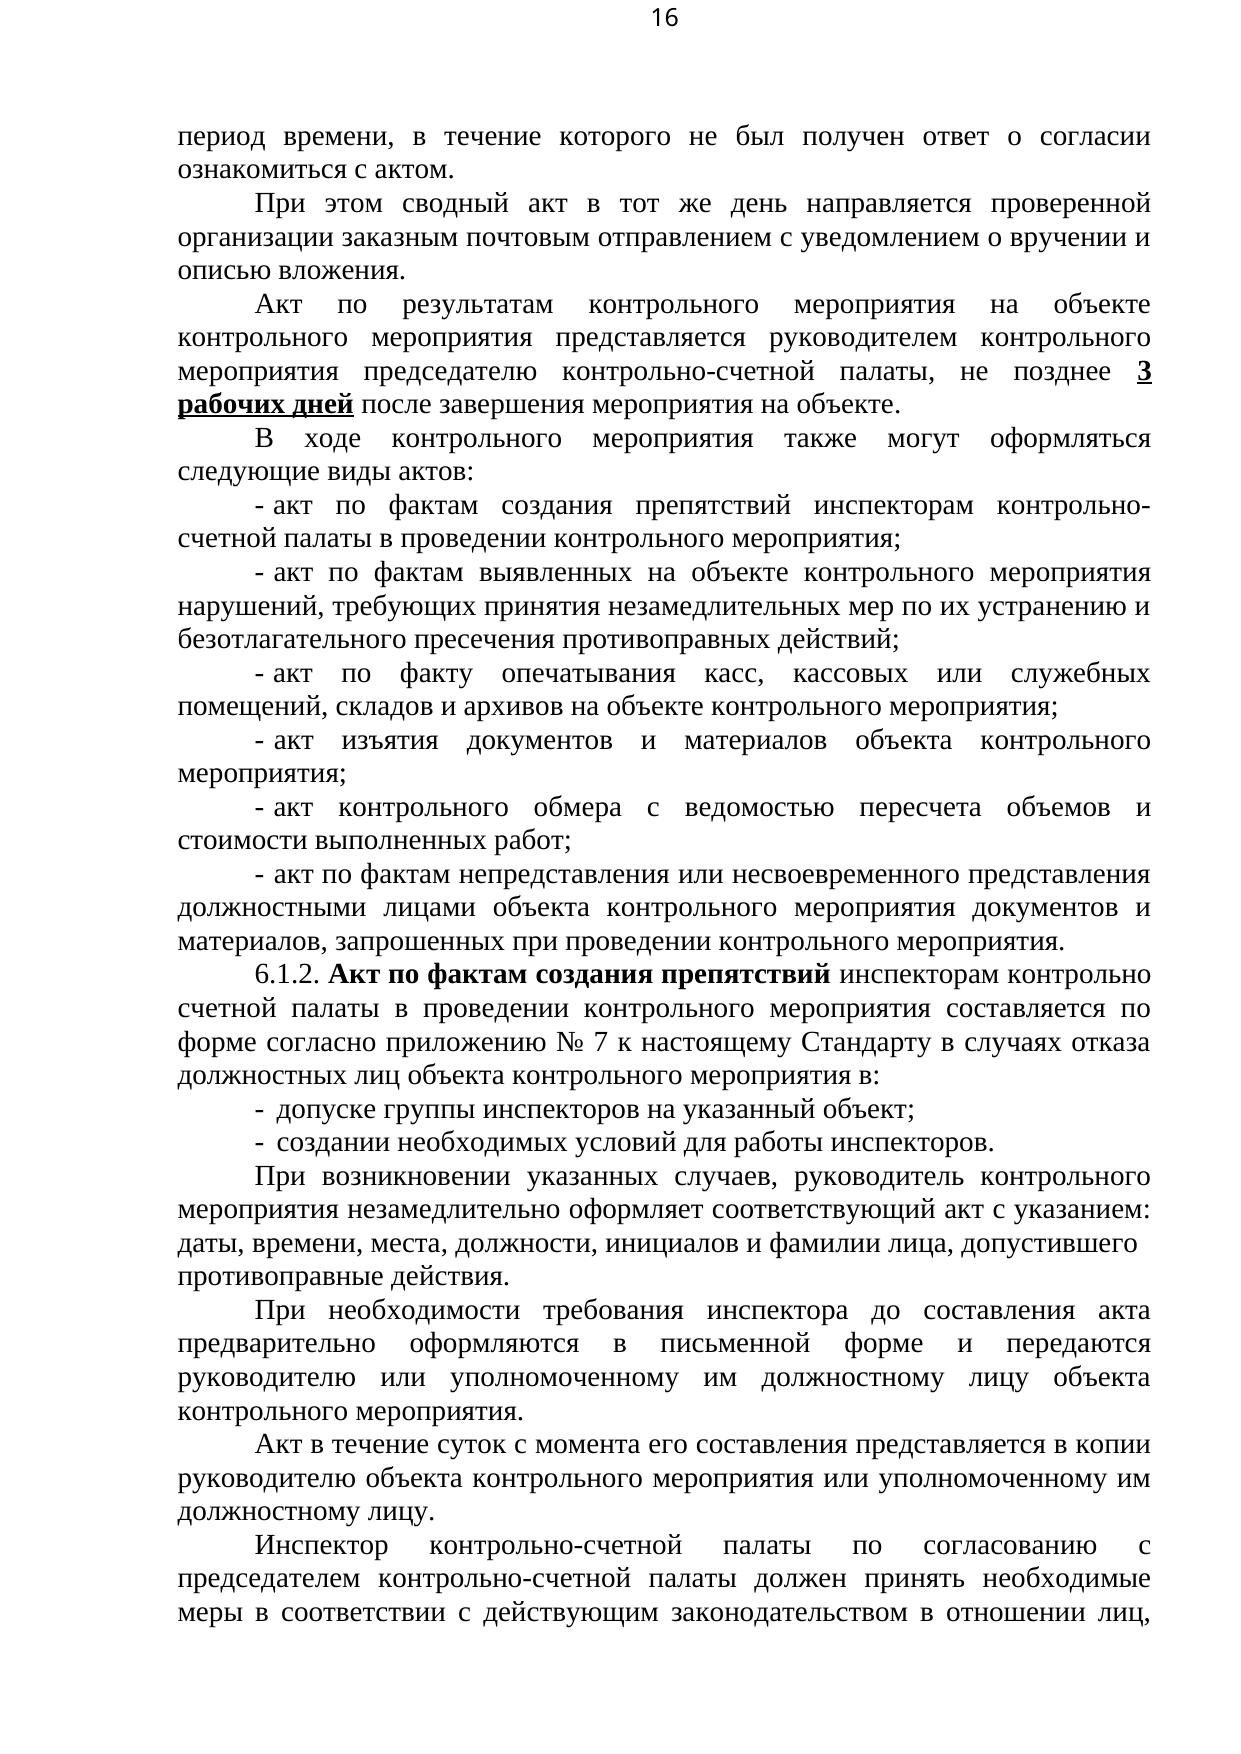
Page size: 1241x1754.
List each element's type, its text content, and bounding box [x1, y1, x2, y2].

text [177, 1527, 1152, 1627]
list акт по фактам выявленных на объекте контрольного мероприятия нарушений, требующих принятия незамедлительных мер по их устранению и безотлагательного пресечения противоправных действий; [177, 554, 1152, 655]
text 6.1.2. Акт по фактам создания препятствий инспекторам контрольно счетной палаты в проведении контрольного мероприятия составляется по форме согласно приложению № 7 к настоящему Стандарту в случаях отказа должностных лиц объекта контрольного мероприятия в: [177, 957, 1152, 1091]
list акт изъятия документов и материалов объекта контрольного мероприятия; [177, 722, 1152, 789]
list акт по факту опечатывания касс, кассовых или служебных помещений, складов и архивов на объекте контрольного мероприятия; [177, 655, 1152, 722]
text Акт по результатам контрольного мероприятия на объекте контрольного мероприятия представляется руководителем контрольного мероприятия председателю контрольно-счетной палаты, не позднее 3 рабочих дней после завершения мероприятия на объекте. [177, 286, 1152, 420]
list создании необходимых условий для работы инспекторов. [177, 1124, 1152, 1158]
text При этом сводный акт в тот же день направляется проверенной организации заказным почтовым отправлением с уведомлением о вручении и описью вложения. [177, 185, 1152, 286]
text Акт в течение суток с момента его составления представляется в копии руководителю объекта контрольного мероприятия или уполномоченному им должностному лицу. [177, 1426, 1152, 1527]
list допуске группы инспекторов на указанный объект; [177, 1091, 1152, 1124]
text При необходимости требования инспектора до составления акта предварительно оформляются в письменной форме и передаются руководителю или уполномоченному им должностному лицу объекта контрольного мероприятия. [177, 1292, 1152, 1426]
text При возникновении указанных случаев, руководитель контрольного мероприятия незамедлительно оформляет соответствующий акт с указанием: даты, времени, места, должности, инициалов и фамилии лица, допустившего [177, 1158, 1152, 1258]
list акт по фактам непредставления или несвоевременного представления должностными лицами объекта контрольного мероприятия документов и материалов, запрошенных при проведении контрольного мероприятия. [177, 856, 1152, 957]
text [177, 118, 1152, 185]
text противоправные действия. [177, 1258, 1152, 1292]
list акт по фактам создания препятствий инспекторам контрольно-счетной палаты в проведении контрольного мероприятия; [177, 487, 1152, 554]
list акт контрольного обмера с ведомостью пересчета объемов и стоимости выполненных работ; [177, 789, 1152, 856]
text В ходе контрольного мероприятия также могут оформляться следующие виды актов: [177, 420, 1152, 487]
